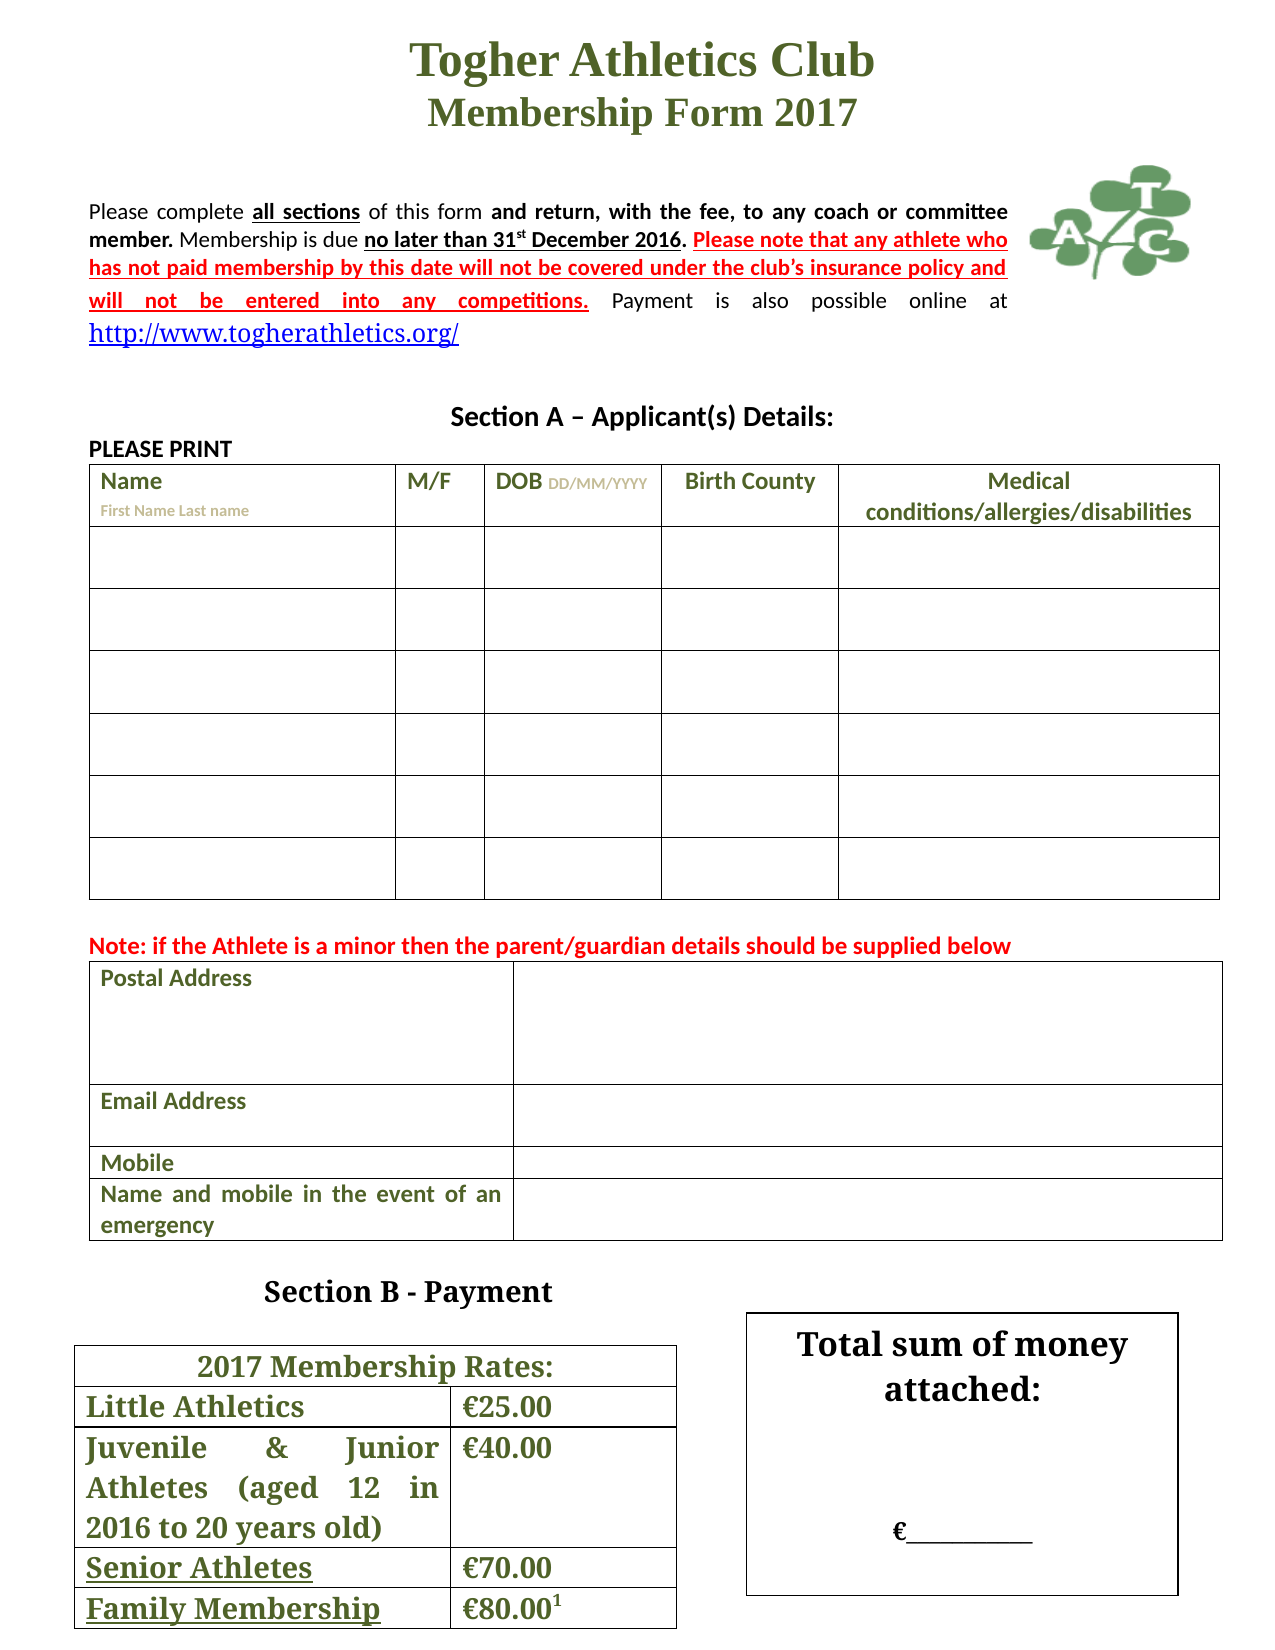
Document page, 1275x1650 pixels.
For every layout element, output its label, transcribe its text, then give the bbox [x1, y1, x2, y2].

table_cell Email Address [90, 1085, 513, 1146]
text PLEASE PRINT [89, 434, 1196, 464]
table_header 2017 Membership Rates: [75, 1346, 676, 1386]
text Please complete all sections of this form and return, with the fee, to any coach or committee member. Membership is due no later than 31st December 2016. Please note that any athlete who has not paid membership by this date will not be covered under the club’s insurance policy and will not be entered into any competitions. Payment is also possible online at http://www.togherathletics.org/ [89, 197, 1196, 350]
table_cell [839, 838, 1219, 899]
table_cell [485, 776, 661, 837]
table_cell [514, 1147, 1222, 1178]
table_cell Name and mobile in the event of an emergency [90, 1179, 513, 1240]
table_header M/F [396, 465, 484, 526]
table_cell [90, 527, 395, 588]
text Note: if the Athlete is a minor then the parent/guardian details should be supplied below [89, 930, 1196, 961]
text Section B - Payment [89, 1271, 1196, 1311]
table_cell [514, 1085, 1222, 1146]
table_cell €40.00 [451, 1428, 676, 1547]
table_cell [396, 776, 484, 837]
table_cell [90, 838, 395, 899]
table_cell [662, 776, 838, 837]
table_cell [662, 651, 838, 712]
table_cell [485, 651, 661, 712]
table_cell [662, 838, 838, 899]
table_header Postal Address [90, 962, 513, 1084]
table_cell [396, 527, 484, 588]
table_cell Mobile [90, 1147, 513, 1178]
table_cell €80.00 [451, 1588, 676, 1628]
table_cell Juvenile & Junior Athletes (aged 12 in 2016 to 20 years old) [75, 1428, 450, 1547]
table_header DOB DD/MM/YYYY [485, 465, 661, 526]
table_cell [839, 589, 1219, 650]
table_cell [90, 589, 395, 650]
table_cell [662, 527, 838, 588]
table_cell [662, 589, 838, 650]
table_cell [396, 714, 484, 774]
table_cell [839, 776, 1219, 837]
table_header Name First Name Last name [90, 465, 395, 526]
table_cell [839, 527, 1219, 588]
table_cell [90, 714, 395, 774]
table_cell [485, 714, 661, 774]
table_cell [839, 651, 1219, 712]
text Section A – Applicant(s) Details: [89, 398, 1196, 434]
table_cell [485, 589, 661, 650]
table_cell Little Athletics [75, 1387, 450, 1426]
table_cell [90, 651, 395, 712]
table_cell Family Membership [75, 1588, 450, 1628]
table_cell [396, 589, 484, 650]
table_cell [396, 651, 484, 712]
table_header Medical conditions/allergies/disabilities [839, 465, 1219, 526]
table_cell [90, 776, 395, 837]
table_header [514, 962, 1222, 1084]
table_cell [839, 714, 1219, 774]
table_cell Senior Athletes [75, 1548, 450, 1587]
table_cell [514, 1179, 1222, 1240]
table_cell [485, 838, 661, 899]
table_cell [396, 838, 484, 899]
table_header Birth County [662, 465, 838, 526]
table_cell €70.00 [451, 1548, 676, 1587]
table_cell €25.00 [451, 1387, 676, 1426]
table_cell [662, 714, 838, 774]
picture [1027, 163, 1197, 283]
table_cell [485, 527, 661, 588]
